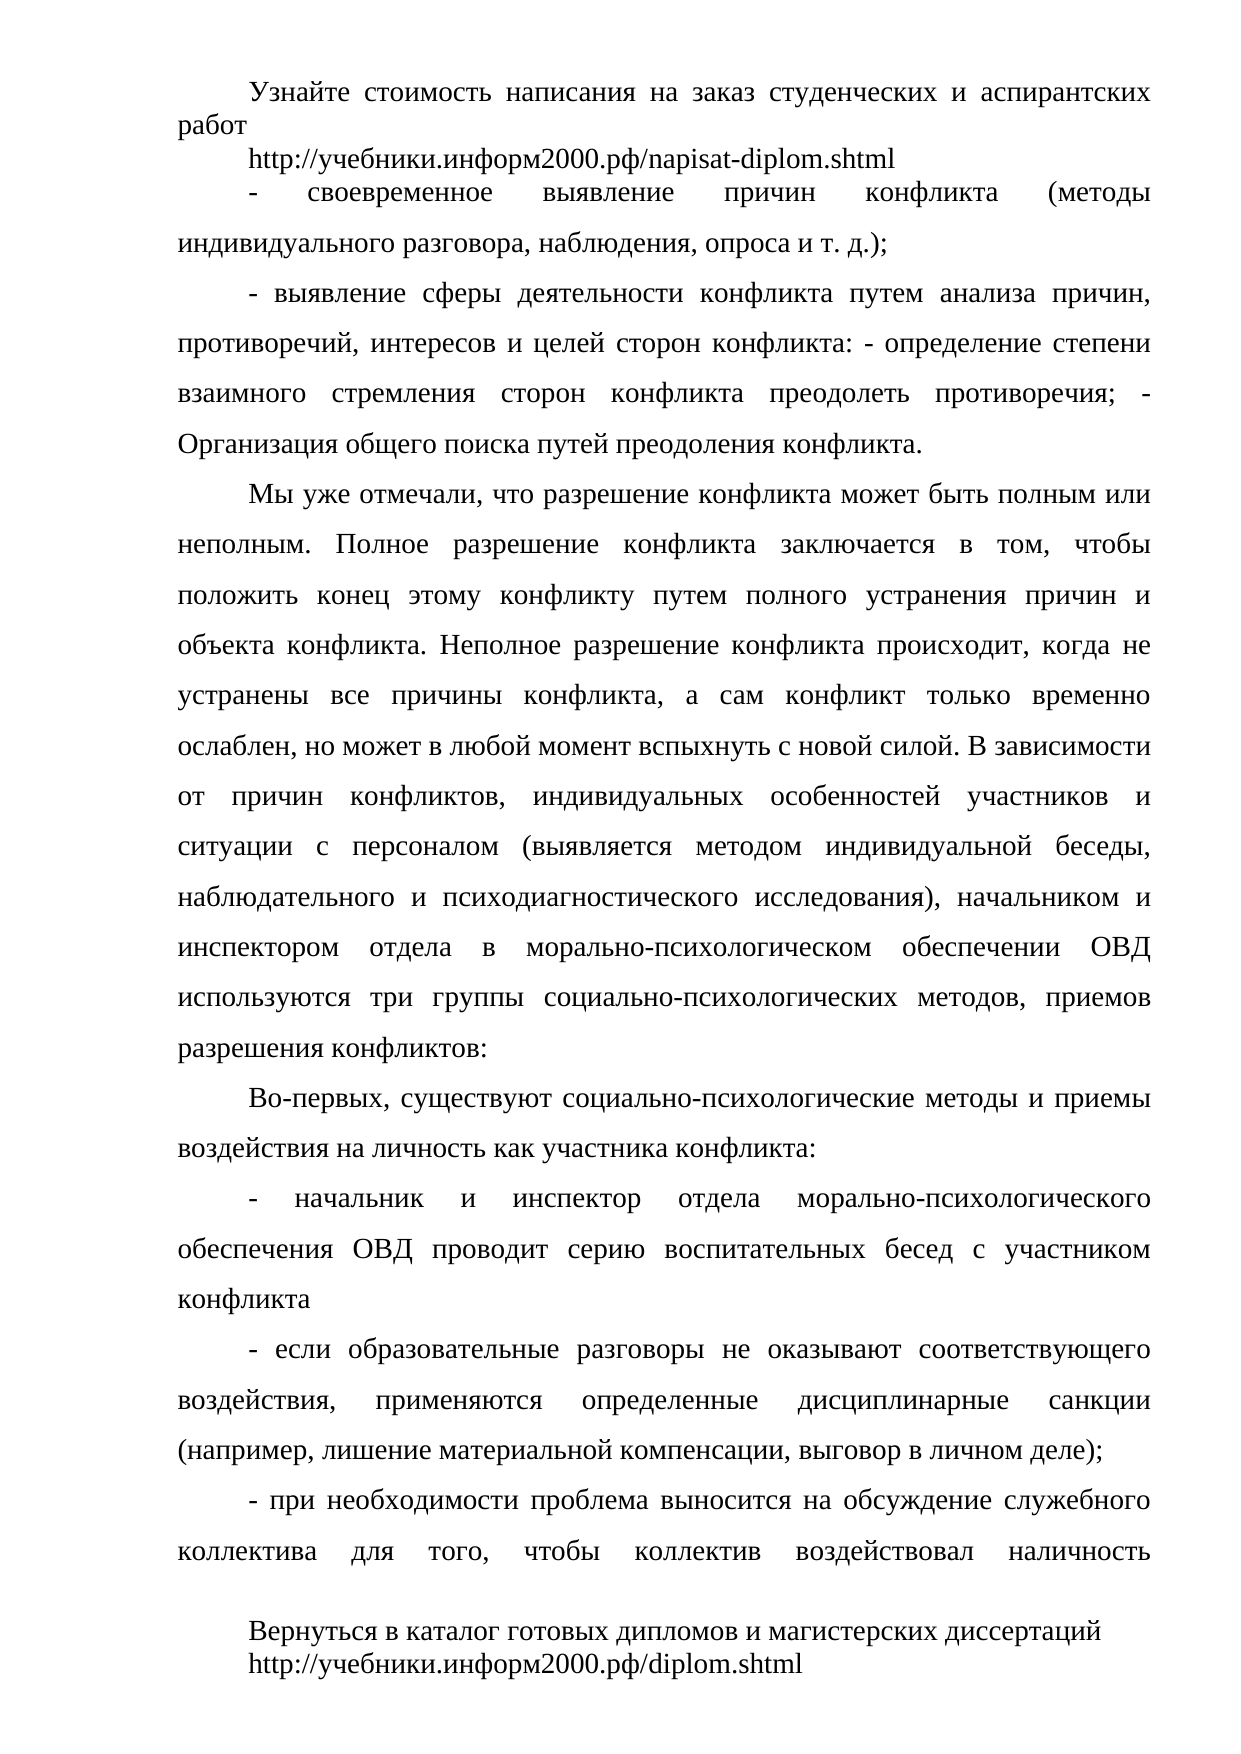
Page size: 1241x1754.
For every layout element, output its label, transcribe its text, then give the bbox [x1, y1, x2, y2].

text - начальник и инспектор отдела морально-психологического обеспечения ОВД проводит серию воспитательных бесед с участником конфликта [177, 1181, 1152, 1315]
text Мы уже отмечали, что разрешение конфликта может быть полным или неполным. Полное разрешение конфликта заключается в том, чтобы положить конец этому конфликту путем полного устранения причин и объекта конфликта. Неполное разрешение конфликта происходит, когда не устранены все причины конфликта, а сам конфликт только временно ослаблен, но может в любой момент вспыхнуть с новой силой. В зависимости от причин конфликтов, индивидуальных особенностей участников и ситуации с персоналом (выявляется методом индивидуальной беседы, наблюдательного и психодиагностического исследования), начальником и инспектором отдела в морально-психологическом обеспечении ОВД используются три группы социально-психологических методов, приемов разрешения конфликтов: [177, 476, 1152, 1063]
text Во-первых, существуют социально-психологические методы и приемы воздействия на личность как участника конфликта: [177, 1080, 1152, 1164]
text - если образовательные разговоры не оказывают соответствующего воздействия, применяются определенные дисциплинарные санкции (например, лишение материальной компенсации, выговор в личном деле); [177, 1332, 1152, 1466]
text - своевременное выявление причин конфликта (методы индивидуального разговора, наблюдения, опроса и т. д.); [177, 174, 1152, 258]
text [177, 1482, 1152, 1566]
text - выявление сферы деятельности конфликта путем анализа причин, противоречий, интересов и целей сторон конфликта: - определение степени взаимного стремления сторон конфликта преодолеть противоречия; - Организация общего поиска путей преодоления конфликта. [177, 275, 1152, 459]
